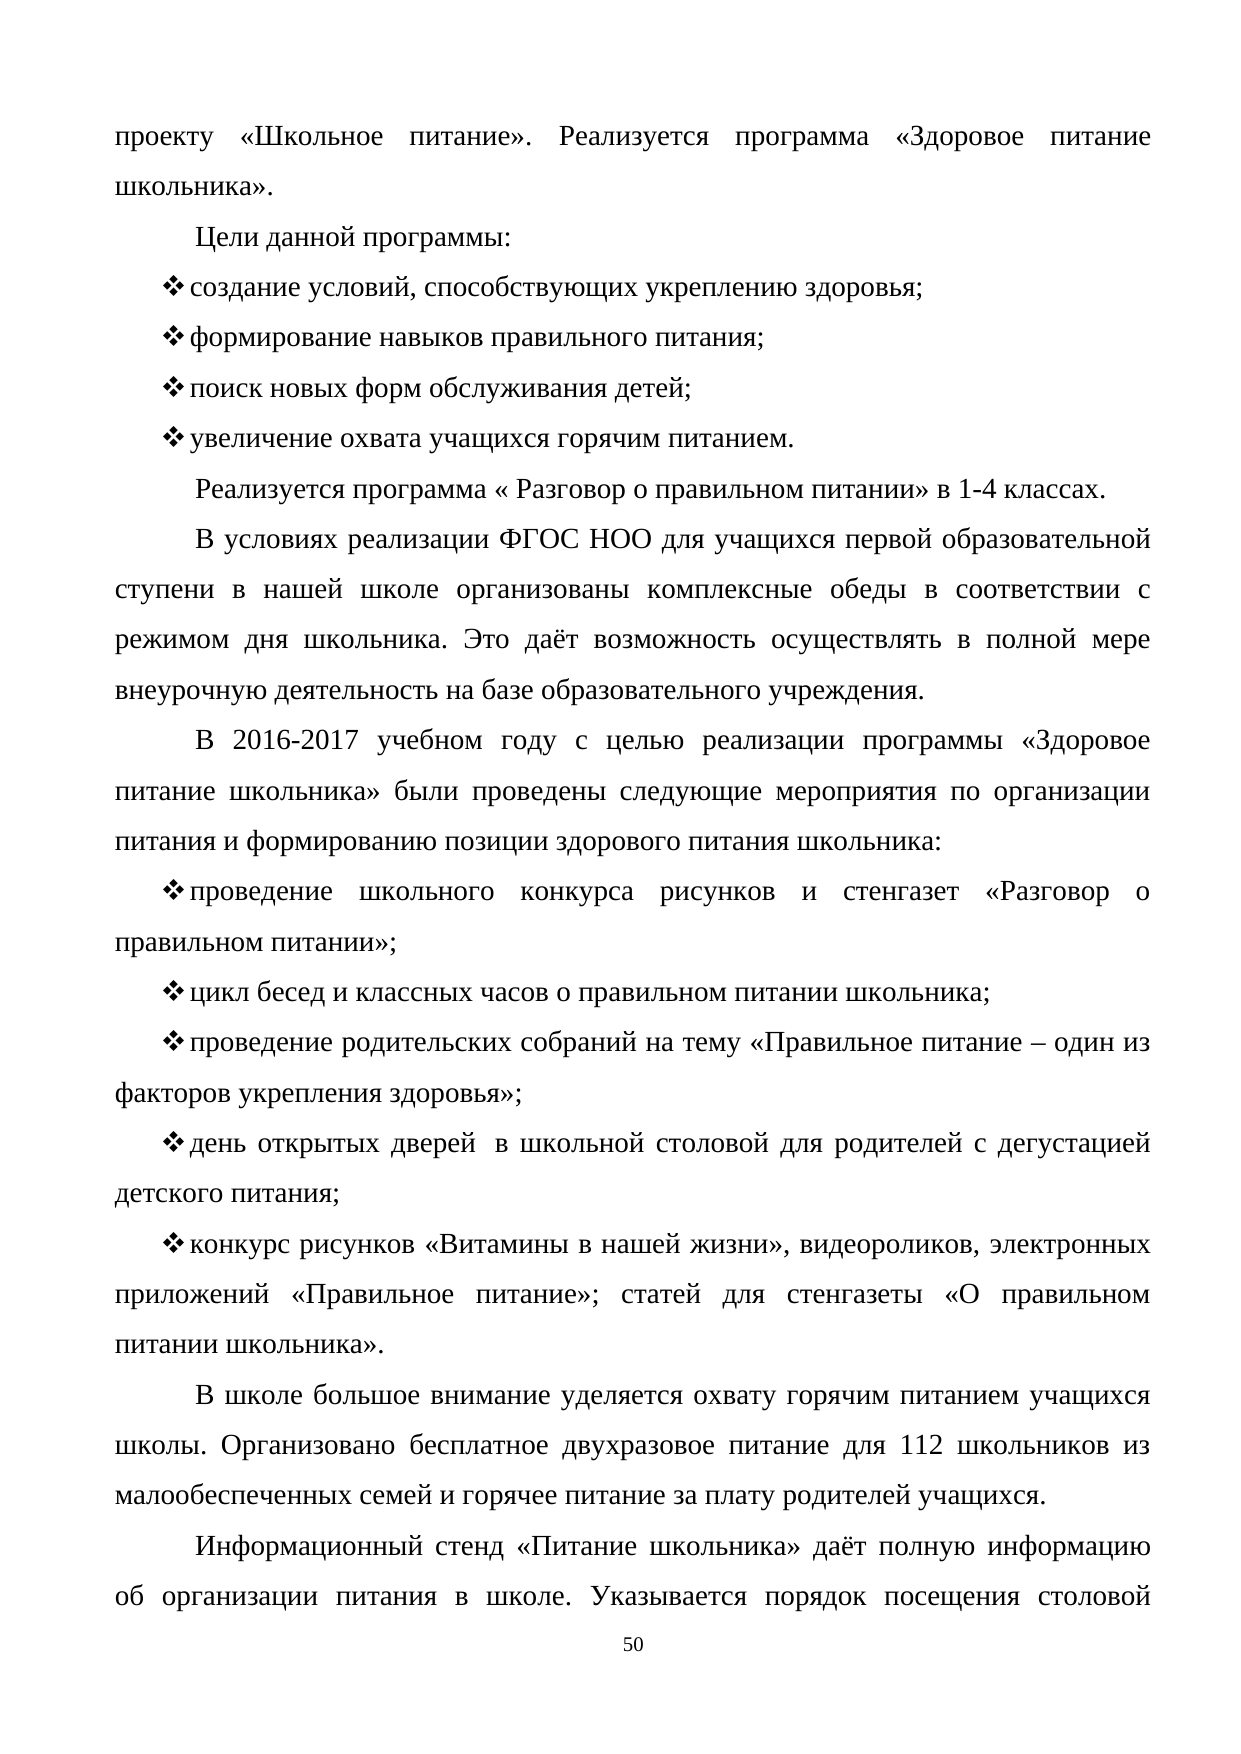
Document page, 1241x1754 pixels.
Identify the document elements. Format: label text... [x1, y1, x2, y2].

list увеличение охвата учащихся горячим питанием. [160, 420, 1152, 454]
list Реализуется программа « Разговор о правильном питании» в 1-4 классах. [114, 471, 1152, 504]
list проведение родительских собраний на тему «Правильное питание – один из факторов укрепления здоровья»; [114, 1024, 1152, 1108]
text В школе большое внимание уделяется охвату горячим питанием учащихся школы. Организовано бесплатное двухразовое питание для 112 школьников из малообеспеченных семей и горячее питание за плату родителей учащихся. [114, 1377, 1152, 1511]
list проведение школьного конкурса рисунков и стенгазет «Разговор о правильном питании»; [114, 873, 1152, 957]
list цикл бесед и классных часов о правильном питании школьника; [114, 974, 1152, 1008]
list создание условий, способствующих укреплению здоровья; [160, 269, 1152, 303]
text В 2016-2017 учебном году с целью реализации программы «Здоровое питание школьника» были проведены следующие мероприятия по организации питания и формированию позиции здорового питания школьника: [114, 722, 1152, 856]
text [114, 1528, 1152, 1612]
list конкурс рисунков «Витамины в нашей жизни», видеороликов, электронных приложений «Правильное питание»; статей для стенгазеты «О правильном питании школьника». [114, 1226, 1152, 1360]
list день открытых дверей в школьной столовой для родителей с дегустацией детского питания; [114, 1125, 1152, 1209]
text В условиях реализации ФГОС НОО для учащихся первой образовательной ступени в нашей школе организованы комплексные обеды в соответствии с режимом дня школьника. Это даёт возможность осуществлять в полной мере внеурочную деятельность на базе образовательного учреждения. [114, 521, 1152, 706]
text Цели данной программы: [114, 219, 1152, 252]
list поиск новых форм обслуживания детей; [160, 370, 1152, 403]
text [114, 118, 1152, 202]
list формирование навыков правильного питания; [160, 319, 1152, 353]
